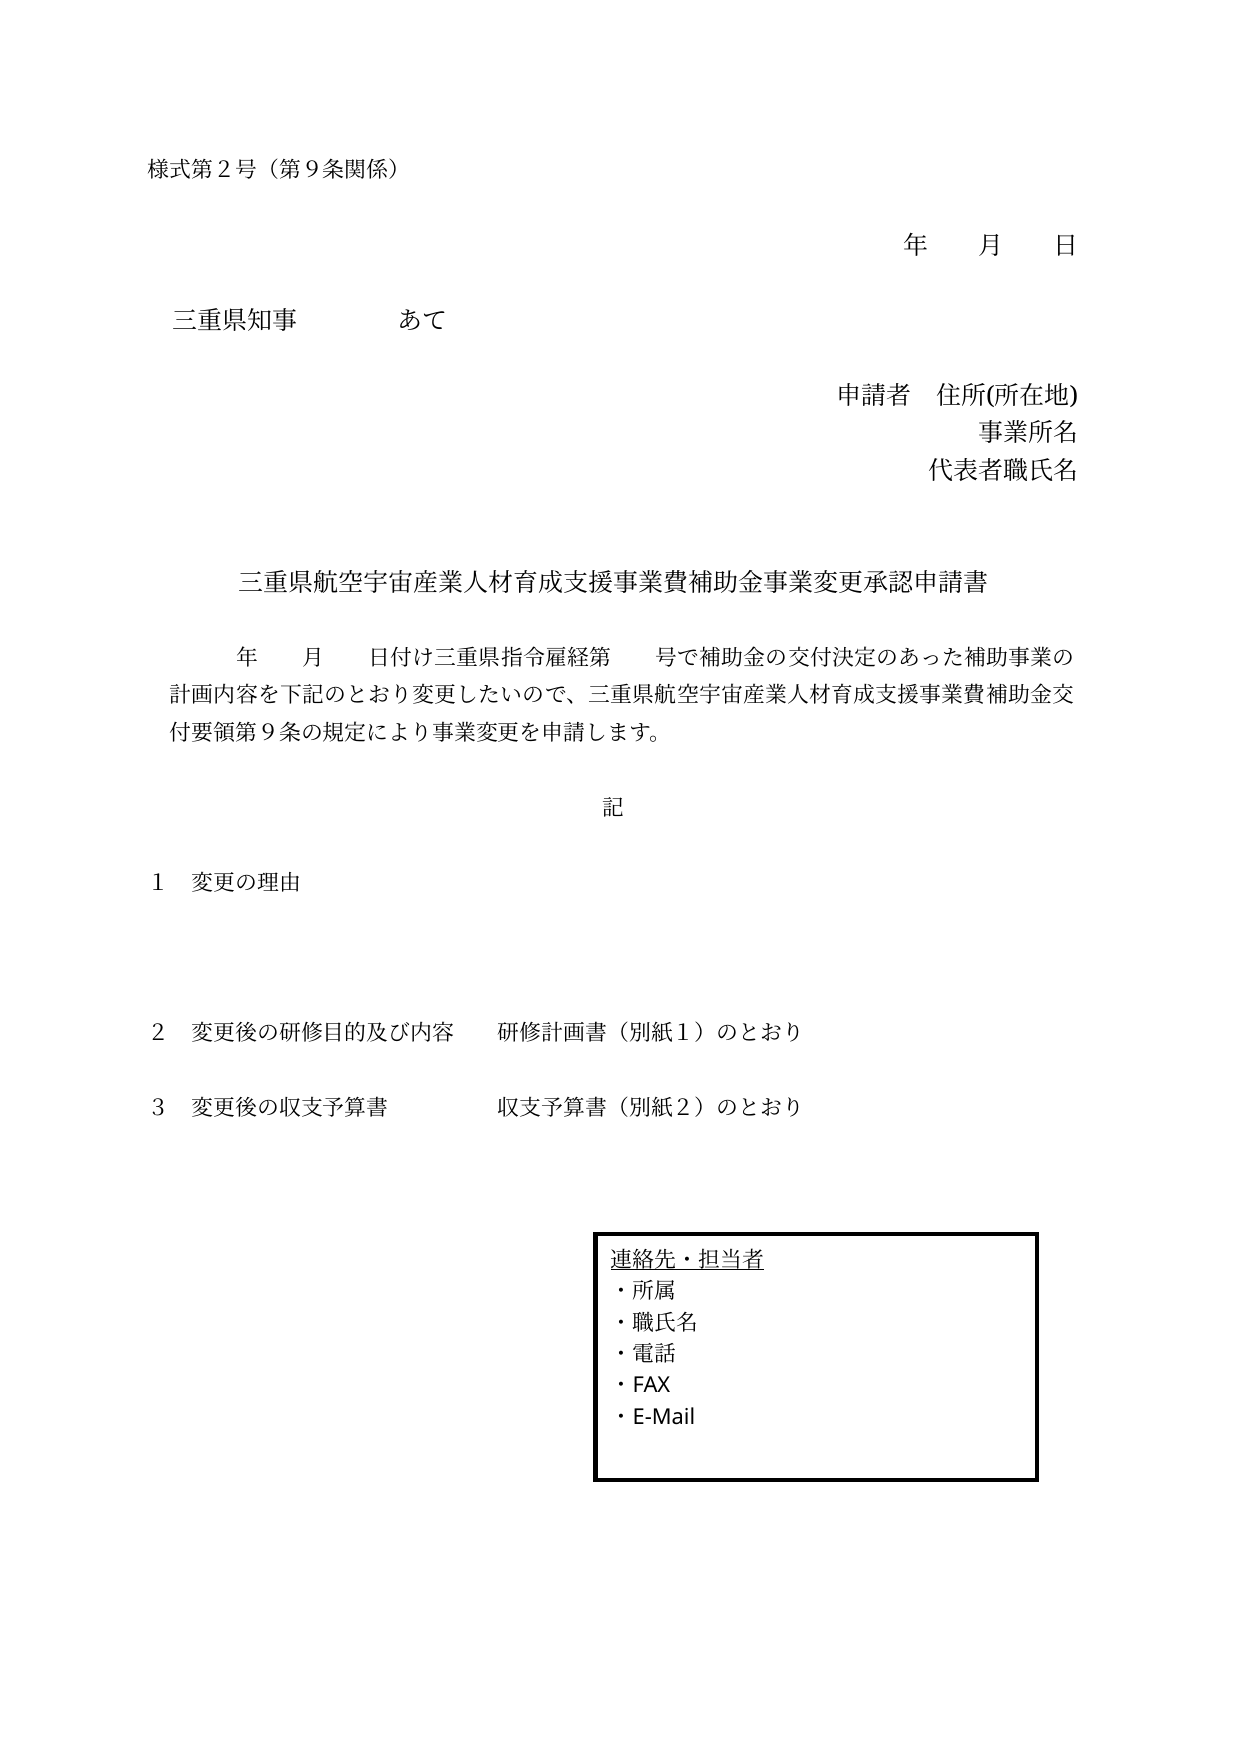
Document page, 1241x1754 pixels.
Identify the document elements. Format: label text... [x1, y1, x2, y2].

text 三重県航空宇宙産業人材育成支援事業費補助金事業変更承認申請書 [148, 562, 1078, 600]
text 申請者 住所(所在地) [148, 375, 1078, 412]
text 年 月 日付け三重県指令雇経第 号で補助金の交付決定のあった補助事業の計画内容を下記のとおり変更したいので、三重県航空宇宙産業人材育成支援事業費補助金交付要領第９条の規定により事業変更を申請します。 [148, 637, 1078, 750]
text 年 月 日 [148, 225, 1078, 262]
text 代表者職氏名 [148, 450, 1078, 487]
text ３ 変更後の収支予算書 収支予算書（別紙２）のとおり [148, 1087, 1078, 1125]
text 三重県知事 あて [148, 300, 1078, 337]
text 事業所名 [148, 412, 1078, 450]
text ２ 変更後の研修目的及び内容 研修計画書（別紙１）のとおり [148, 1012, 1078, 1050]
text 様式第２号（第９条関係） [148, 150, 1078, 187]
text １ 変更の理由 [148, 862, 1078, 900]
subtitle 記 [148, 787, 1078, 825]
